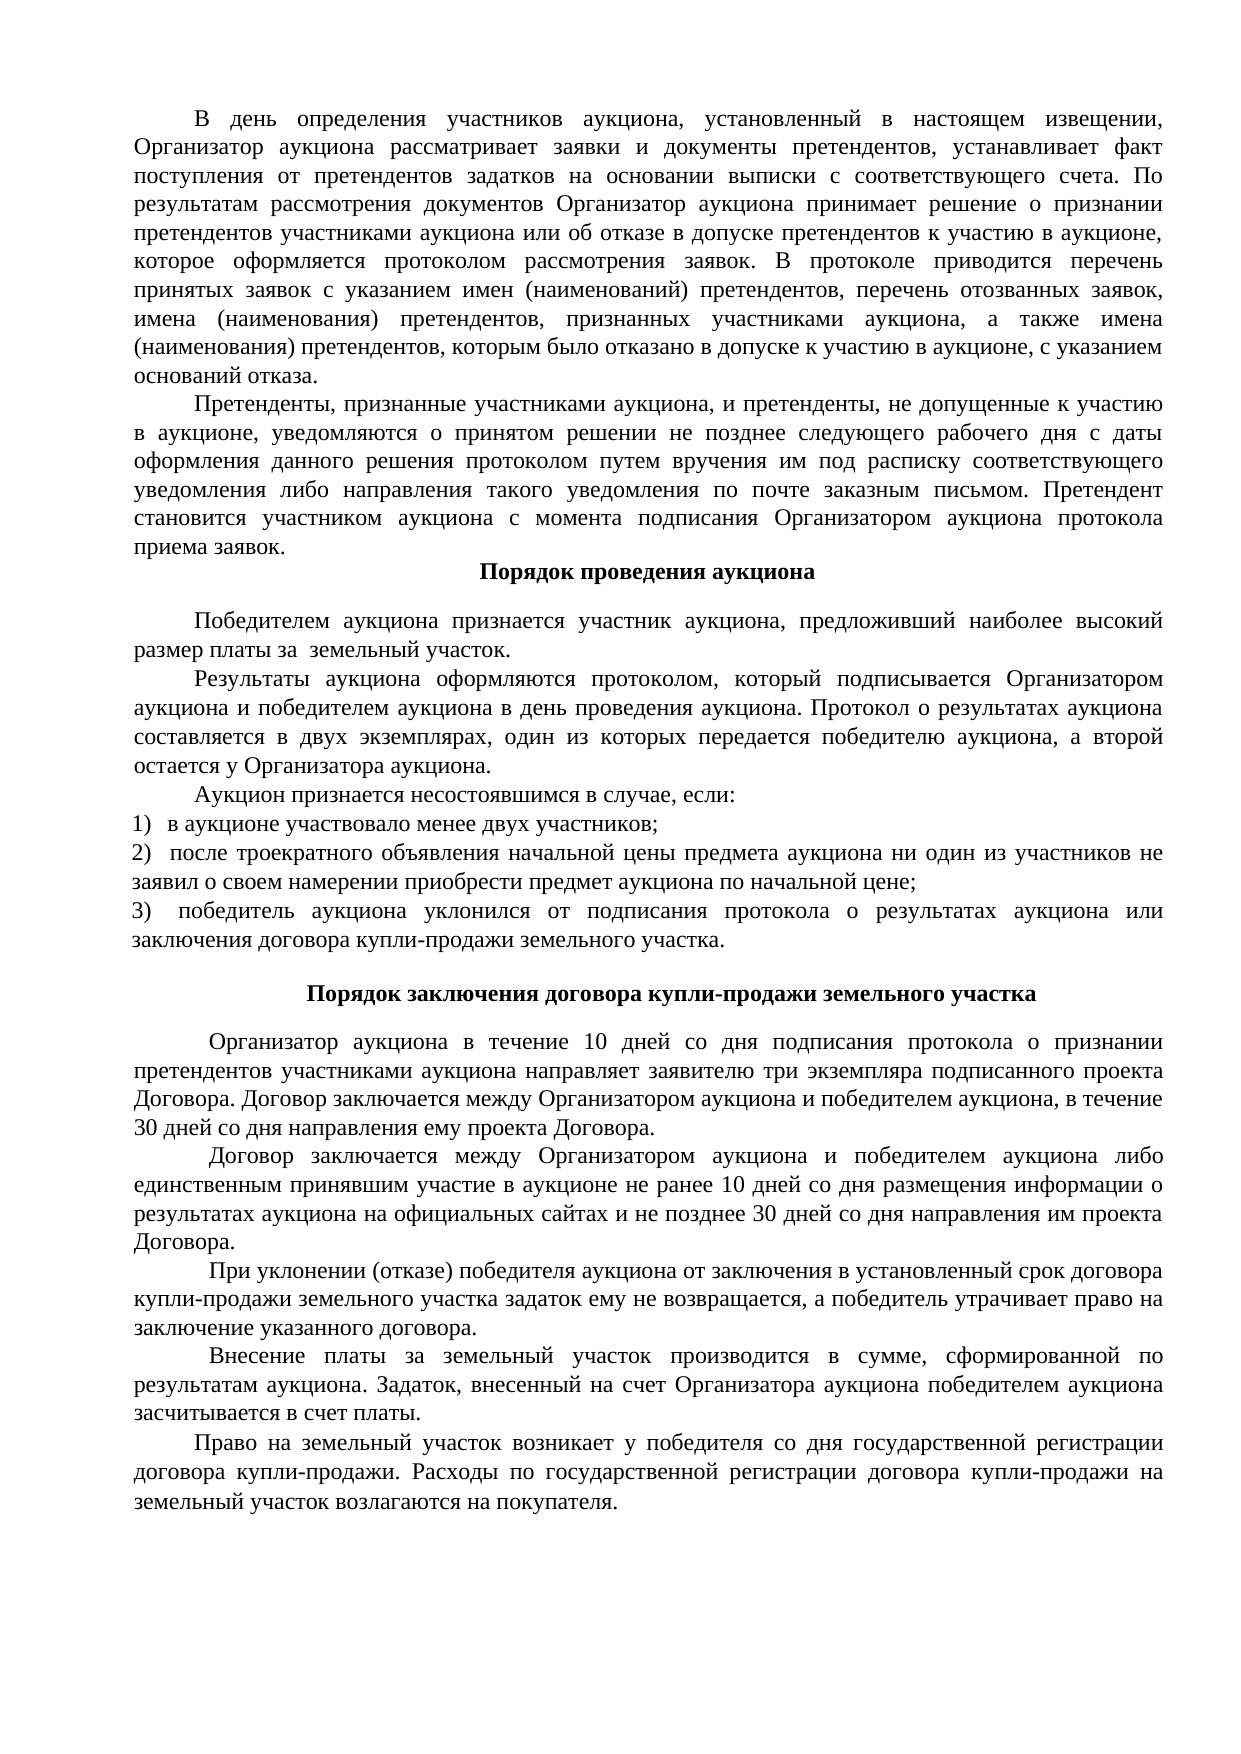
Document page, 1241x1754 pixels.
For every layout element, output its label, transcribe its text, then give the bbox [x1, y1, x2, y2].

list в аукционе участвовало менее двух участников; [131, 808, 1165, 837]
list после троекратного объявления начальной цены предмета аукциона ни один из участников не заявил о своем намерении приобрести предмет аукциона по начальной цене; [131, 837, 1165, 895]
list победитель аукциона уклонился от подписания протокола о результатах аукциона или заключения договора купли-продажи земельного участка. [131, 895, 1165, 953]
text Порядок проведения аукциона [479, 560, 1165, 584]
text Право на земельный участок возникает у победителя со дня государственной регистрации договора купли-продажи. Расходы по государственной регистрации договора купли-продажи на земельный участок возлагаются на покупателя. [133, 1427, 1165, 1515]
text Результаты аукциона оформляются протоколом, который подписывается Организатором аукциона и победителем аукциона в день проведения аукциона. Протокол о результатах аукциона составляется в двух экземплярах, один из которых передается победителю аукциона, а второй остается у Организатора аукциона. [133, 664, 1165, 779]
text Внесение платы за земельный участок производится в сумме, сформированной по результатам аукциона. Задаток, внесенный на счет Организатора аукциона победителем аукциона засчитывается в счет платы. [133, 1341, 1165, 1427]
text Аукцион признается несостоявшимся в случае, если: [133, 779, 1165, 808]
text Победителем аукциона признается участник аукциона, предложивший наиболее высокий размер платы за земельный участок. [133, 606, 1165, 664]
text В день определения участников аукциона, установленный в настоящем извещении, Организатор аукциона рассматривает заявки и документы претендентов, устанавливает факт поступления от претендентов задатков на основании выписки с соответствующего счета. По результатам рассмотрения документов Организатор аукциона принимает решение о признании претендентов участниками аукциона или об отказе в допуске претендентов к участию в аукционе, которое оформляется протоколом рассмотрения заявок. В протоколе приводится перечень принятых заявок с указанием имен (наименований) претендентов, перечень отозванных заявок, имена (наименования) претендентов, признанных участниками аукциона, а также имена (наименования) претендентов, которым было отказано в допуске к участию в аукционе, с указанием оснований отказа. [134, 103, 1164, 389]
text Претенденты, признанные участниками аукциона, и претенденты, не допущенные к участию в аукционе, уведомляются о принятом решении не позднее следующего рабочего дня с даты оформления данного решения протоколом путем вручения им под расписку соответствующего уведомления либо направления такого уведомления по почте заказным письмом. Претендент становится участником аукциона с момента подписания Организатором аукциона протокола приема заявок. [134, 389, 1164, 560]
text При уклонении (отказе) победителя аукциона от заключения в установленный срок договора купли-продажи земельного участка задаток ему не возвращается, а победитель утрачивает право на заключение указанного договора. [133, 1255, 1165, 1341]
text Договор заключается между Организатором аукциона и победителем аукциона либо единственным принявшим участие в аукционе не ранее 10 дней со дня размещения информации о результатах аукциона на официальных сайтах и не позднее 30 дней со дня направления им проекта Договора. [133, 1141, 1165, 1255]
text Порядок заключения договора купли-продажи земельного участка [306, 982, 1165, 1006]
text Организатор аукциона в течение 10 дней со дня подписания протокола о признании претендентов участниками аукциона направляет заявителю три экземпляра подписанного проекта Договора. Договор заключается между Организатором аукциона и победителем аукциона, в течение 30 дней со дня направления ему проекта Договора. [133, 1027, 1165, 1141]
